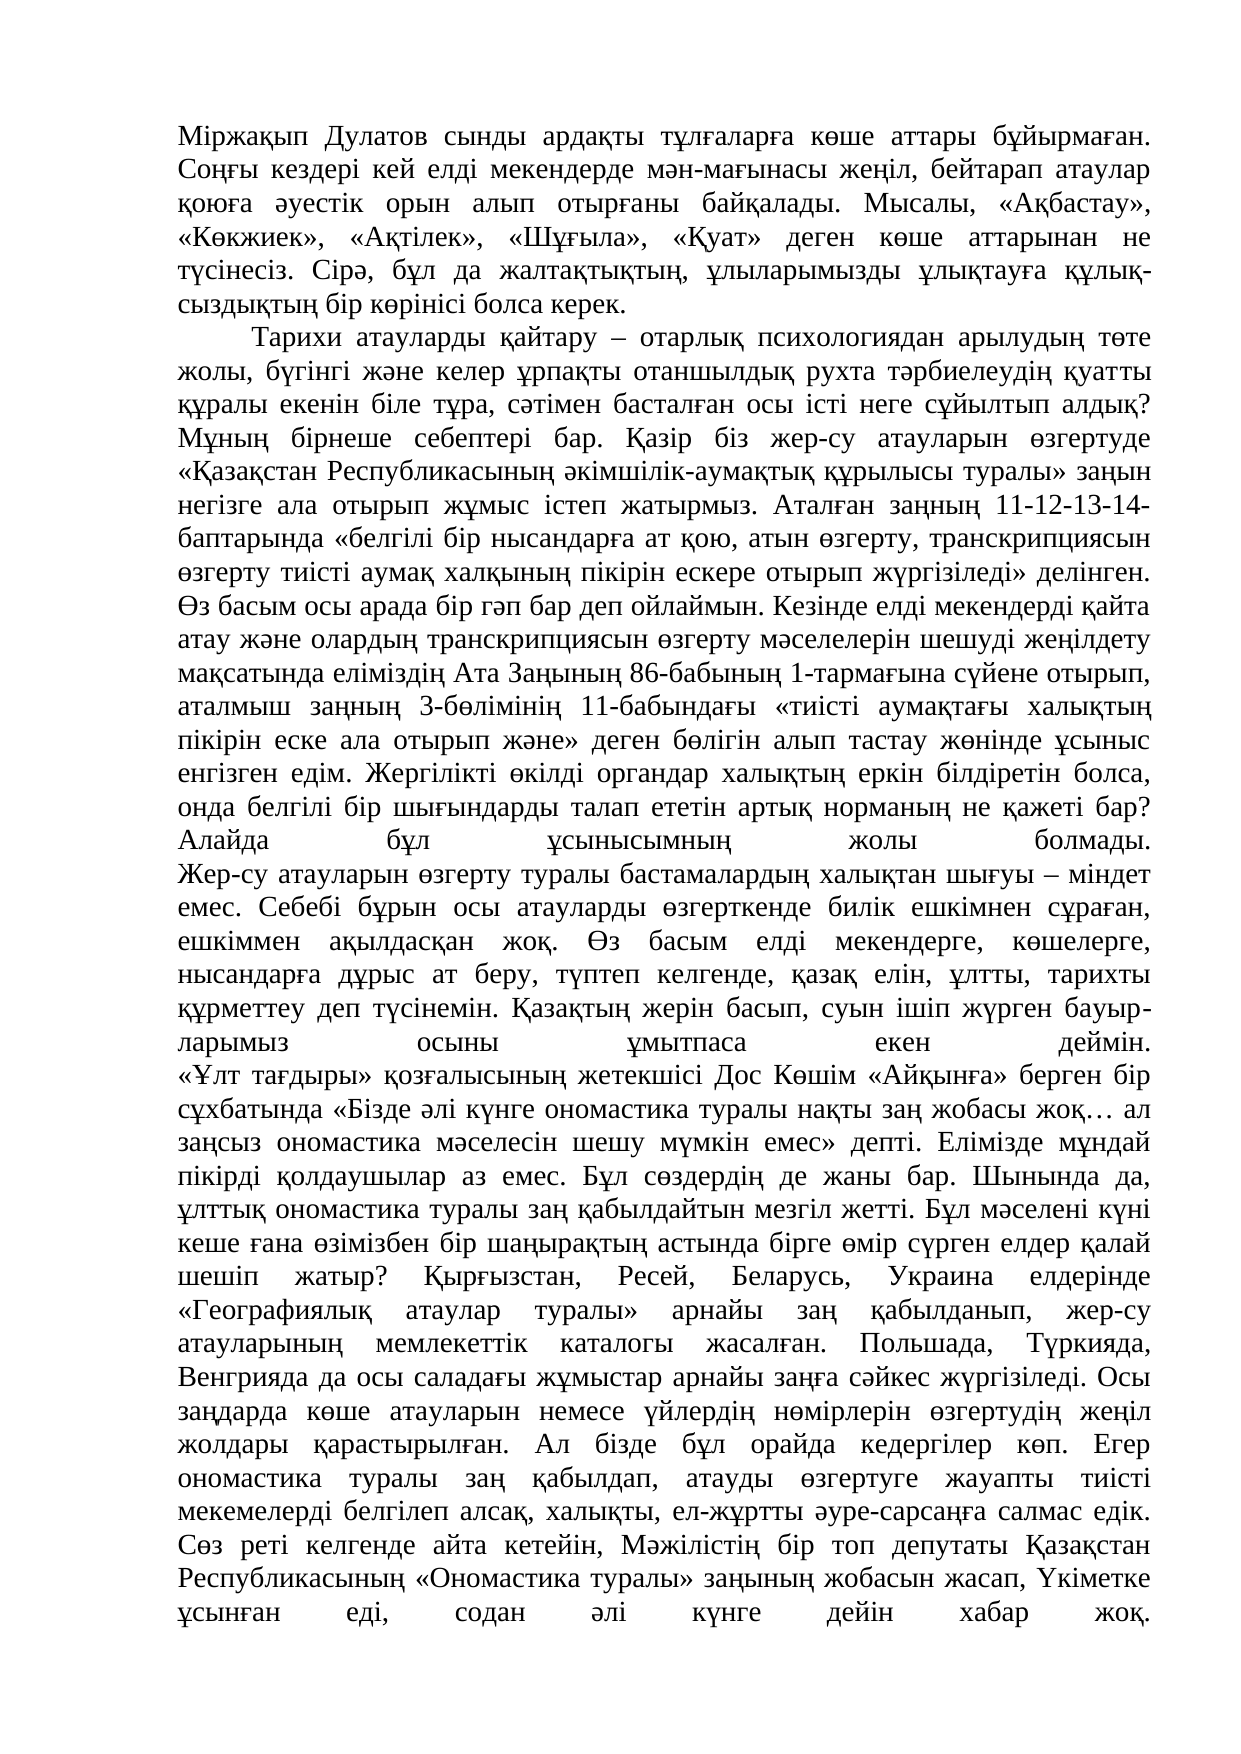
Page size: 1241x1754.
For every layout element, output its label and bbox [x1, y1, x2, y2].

text [177, 319, 1152, 1627]
text [177, 118, 1152, 319]
